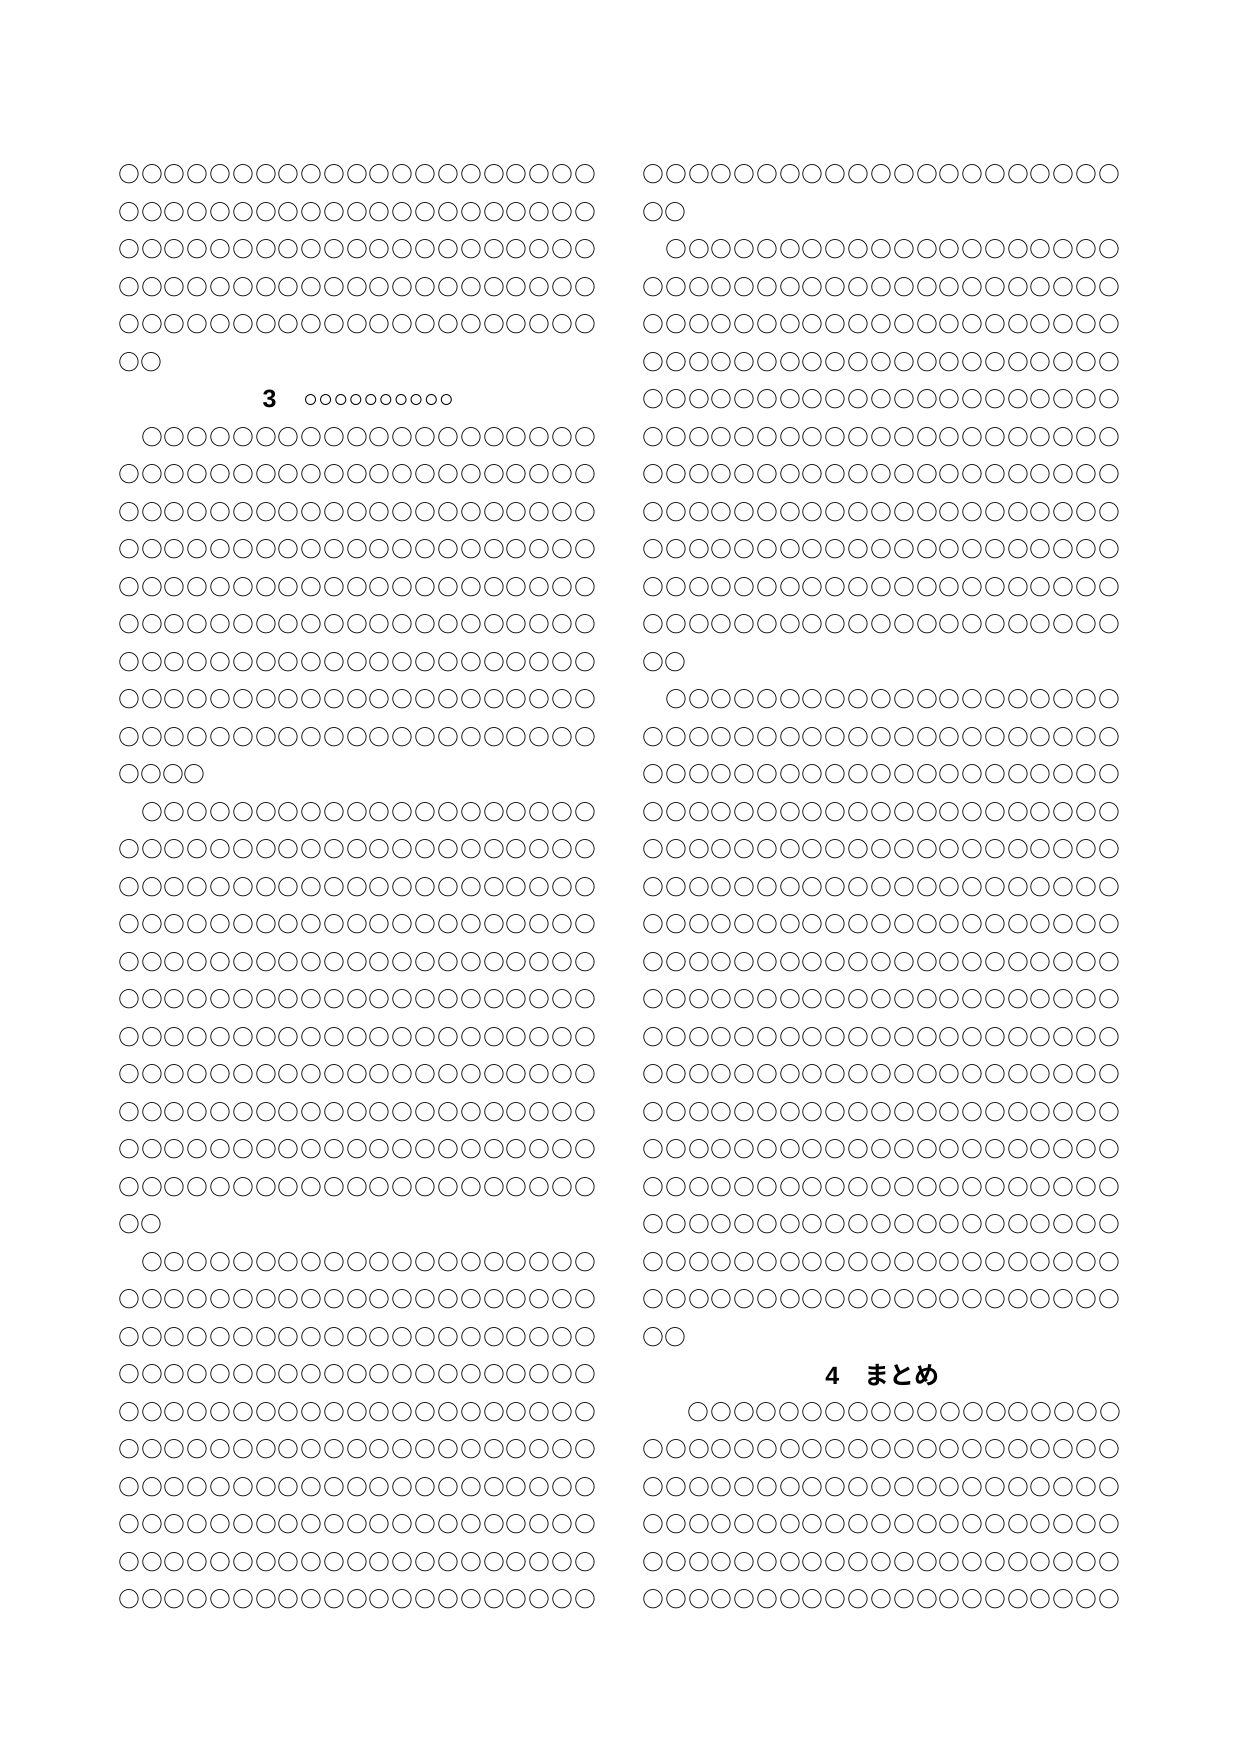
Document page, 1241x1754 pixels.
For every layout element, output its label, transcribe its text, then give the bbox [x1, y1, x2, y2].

text ○○○○○○○○○○○○○○○○○○○○○○○○○○○○○○○○○○○○○○○○○○○○○○○○○○○○○○○○○○○○○○○○○○○○○○○○○○○○○○○○○○○○○○○○○○○○○○○○○○○○○○○○○○○○○○○○○○○○○○○○○○○○○○○○○○○○○○○○○○○○○○○○○○○○○○○○○○○○○○○○○○○○○○○○○○○○○○○○○○○○○○○○○○○○○○○○○○○○○○○○○○○○○○○○○○○○○○○○○○○○○○○○○○○○○○○○○○○○○○○○○○○○○○○○○○○○○○○○○○○○○○○○○○○○○○○○○○○○○○○○○○○○○○○○○○○○○○○○○○○○○○○○○○○○○○○○○○○○○○○○○○○○○○○○○○○○○○○○○○○○○○○○○○○○○○○○○○○○○○ [642, 679, 1122, 1354]
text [642, 154, 1122, 229]
subtitle ○○○○○○○○○○ [118, 379, 598, 417]
text ○○○○○○○○○○○○○○○○○○○○○○○○○○○○○○○○○○○○○○○○○○○○○○○○○○○○○○○○○○○○○○○○○○○○○○○○○○○○○○○○○○○○○○○○○○○○○○○○○○○○○○○○○○○○○○○○○○○○○○○○○○○○○○○○○○○○○○○○○○○○ [642, 1392, 1122, 1617]
subtitle 4 まとめ [642, 1354, 1122, 1392]
